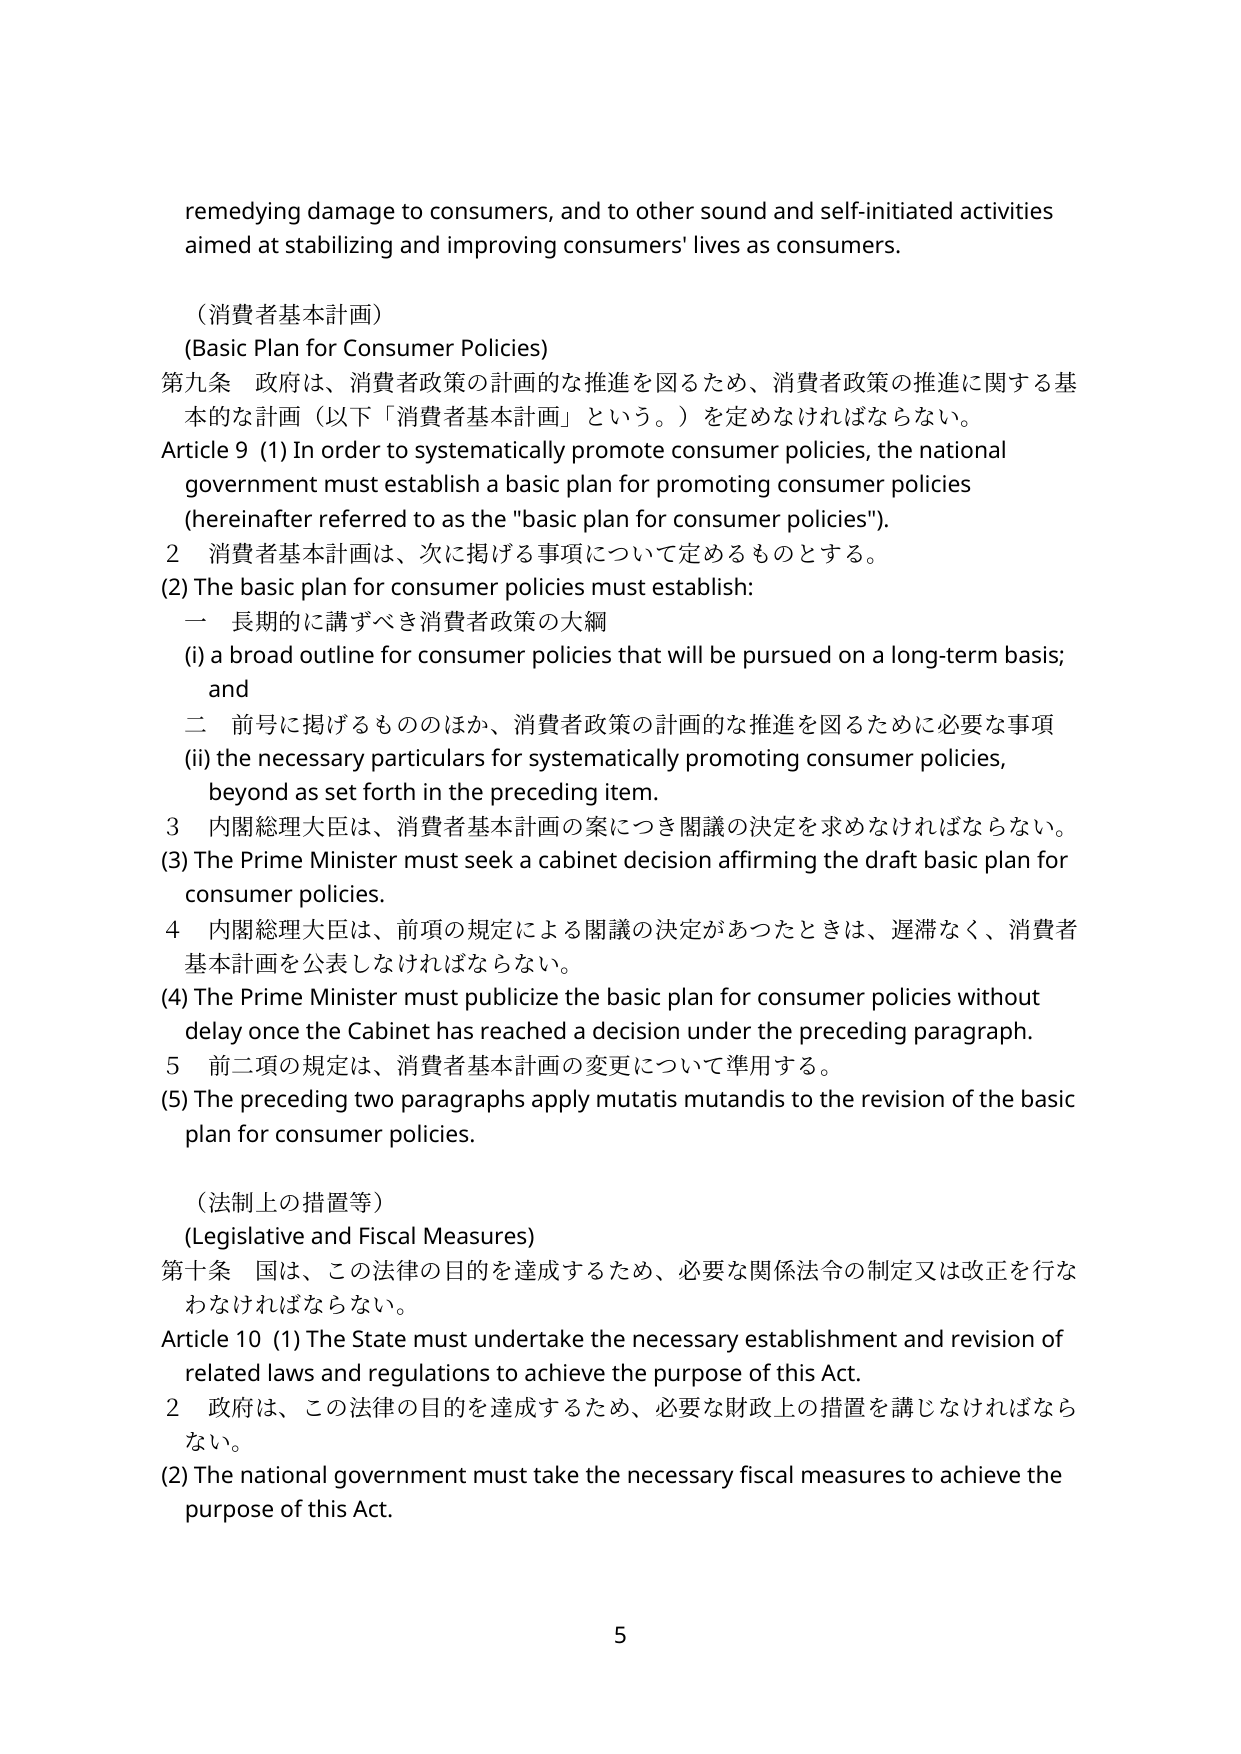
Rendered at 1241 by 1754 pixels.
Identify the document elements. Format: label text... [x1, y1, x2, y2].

text (5) The preceding two paragraphs apply mutatis mutandis to the revision of the basic plan for consumer policies. [161, 1082, 1079, 1150]
text (2) The national government must take the necessary fiscal measures to achieve the purpose of this Act. [161, 1458, 1079, 1526]
text （消費者基本計画） [184, 296, 1079, 330]
text (Basic Plan for Consumer Policies) [184, 330, 1079, 364]
text Article 10 (1) The State must undertake the necessary establishment and revision of related laws and regulations to achieve the purpose of this Act. [161, 1321, 1079, 1389]
text 二 前号に掲げるもののほか、消費者政策の計画的な推進を図るために必要な事項 [184, 706, 1079, 740]
text (4) The Prime Minister must publicize the basic plan for consumer policies without delay once the Cabinet has reached a decision under the preceding paragraph. [161, 979, 1079, 1048]
text 第九条 政府は、消費者政策の計画的な推進を図るため、消費者政策の推進に関する基本的な計画（以下「消費者基本計画」という。）を定めなければならない。 [161, 364, 1079, 433]
text 一 長期的に講ずべき消費者政策の大綱 [184, 604, 1079, 638]
text (2) The basic plan for consumer policies must establish: [161, 569, 1079, 604]
text (3) The Prime Minister must seek a cabinet decision affirming the draft basic plan for consumer policies. [161, 843, 1079, 911]
text 第十条 国は、この法律の目的を達成するため、必要な関係法令の制定又は改正を行なわなければならない。 [161, 1253, 1079, 1321]
text Article 9 (1) In order to systematically promote consumer policies, the national government must establish a basic plan for promoting consumer policies (hereinafter referred to as the "basic plan for consumer policies"). [161, 433, 1079, 535]
text ５ 前二項の規定は、消費者基本計画の変更について準用する。 [161, 1048, 1079, 1082]
text (Legislative and Fiscal Measures) [184, 1219, 1079, 1253]
text （法制上の措置等） [184, 1184, 1079, 1219]
text ２ 政府は、この法律の目的を達成するため、必要な財政上の措置を講じなければならない。 [161, 1389, 1079, 1458]
text (ii) the necessary particulars for systematically promoting consumer policies, beyond as set forth in the preceding item. [184, 740, 1079, 809]
text ２ 消費者基本計画は、次に掲げる事項について定めるものとする。 [161, 535, 1079, 569]
text ３ 内閣総理大臣は、消費者基本計画の案につき閣議の決定を求めなければならない。 [161, 809, 1079, 843]
text ４ 内閣総理大臣は、前項の規定による閣議の決定があつたときは、遅滞なく、消費者基本計画を公表しなければならない。 [161, 911, 1079, 979]
text (i) a broad outline for consumer policies that will be pursued on a long-term basis; and [184, 638, 1079, 706]
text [161, 194, 1079, 262]
